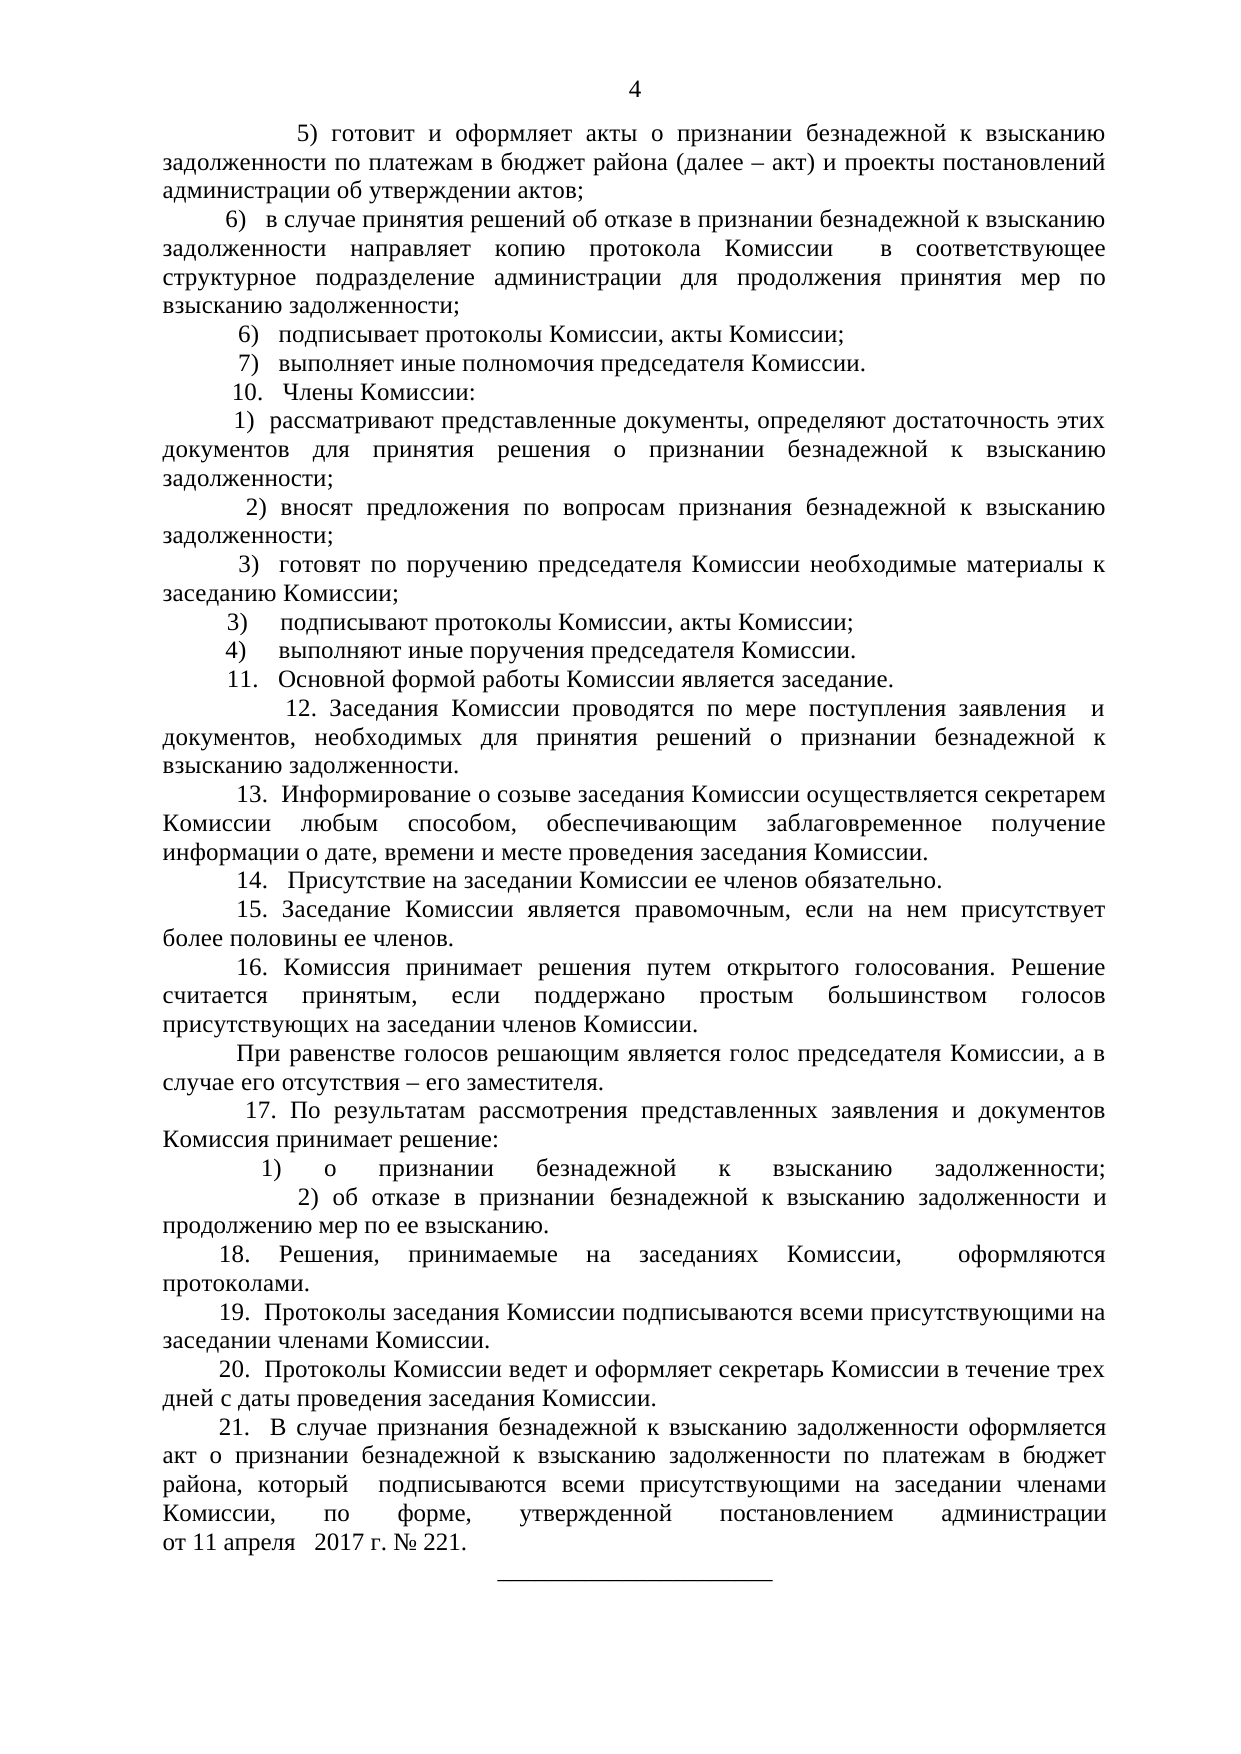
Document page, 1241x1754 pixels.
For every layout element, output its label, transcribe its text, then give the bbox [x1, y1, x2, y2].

text 20. Протоколы Комиссии ведет и оформляет секретарь Комиссии в течение трех дней с даты проведения заседания Комиссии. [162, 1354, 1107, 1412]
text 2) вносят предложения по вопросам признания безнадежной к взысканию задолженности; [162, 492, 1107, 549]
text 3) готовят по поручению председателя Комиссии необходимые материалы к заседанию Комиссии; [162, 549, 1107, 607]
text 19. Протоколы заседания Комиссии подписываются всеми присутствующими на заседании членами Комиссии. [162, 1297, 1107, 1354]
text 17. По результатам рассмотрения представленных заявления и документов Комиссия принимает решение: [162, 1096, 1107, 1153]
text 11. Основной формой работы Комиссии является заседание. [162, 664, 1107, 693]
text 1) рассматривают представленные документы, определяют достаточность этих документов для принятия решения о признании безнадежной к взысканию задолженности; [162, 406, 1107, 492]
text 6) подписывает протоколы Комиссии, акты Комиссии; [162, 319, 1107, 348]
text 12. Заседания Комиссии проводятся по мере поступления заявления и документов, необходимых для принятия решений о признании безнадежной к взысканию задолженности. [162, 693, 1107, 779]
text 1) о признании безнадежной к взысканию задолженности; 2) об отказе в признании безнадежной к взысканию задолженности и продолжению мер по ее взысканию. [162, 1153, 1107, 1239]
text 6) в случае принятия решений об отказе в признании безнадежной к взысканию задолженности направляет копию протокола Комиссии в соответствующее структурное подразделение администрации для продолжения принятия мер по взысканию задолженности; [162, 204, 1107, 319]
text 15. Заседание Комиссии является правомочным, если на нем присутствует более половины ее членов. [162, 894, 1107, 952]
text 16. Комиссия принимает решения путем открытого голосования. Решение считается принятым, если поддержано простым большинством голосов присутствующих на заседании членов Комиссии. [162, 952, 1107, 1038]
text 13. Информирование о созыве заседания Комиссии осуществляется секретарем Комиссии любым способом, обеспечивающим заблаговременное получение информации о дате, времени и месте проведения заседания Комиссии. [162, 779, 1107, 866]
text ______________________ [162, 1556, 1107, 1584]
text При равенстве голосов решающим является голос председателя Комиссии, а в случае его отсутствия – его заместителя. [162, 1038, 1107, 1096]
text 14. Присутствие на заседании Комиссии ее членов обязательно. [162, 866, 1107, 894]
text 10. Члены Комиссии: [162, 377, 1107, 406]
text 7) выполняет иные полномочия председателя Комиссии. [162, 348, 1107, 377]
text 21. В случае признания безнадежной к взысканию задолженности оформляется акт о признании безнадежной к взысканию задолженности по платежам в бюджет района, который подписываются всеми присутствующими на заседании членами Комиссии, по форме, утвержденной постановлением администрации от 11 апреля 2017 г. № 221. [162, 1412, 1107, 1556]
text 3) подписывают протоколы Комиссии, акты Комиссии; [162, 607, 1107, 636]
text 4) выполняют иные поручения председателя Комиссии. [162, 636, 1107, 664]
text 5) готовит и оформляет акты о признании безнадежной к взысканию задолженности по платежам в бюджет района (далее – акт) и проекты постановлений администрации об утверждении актов; [162, 118, 1107, 204]
text 18. Решения, принимаемые на заседаниях Комиссии, оформляются протоколами. [162, 1239, 1107, 1297]
